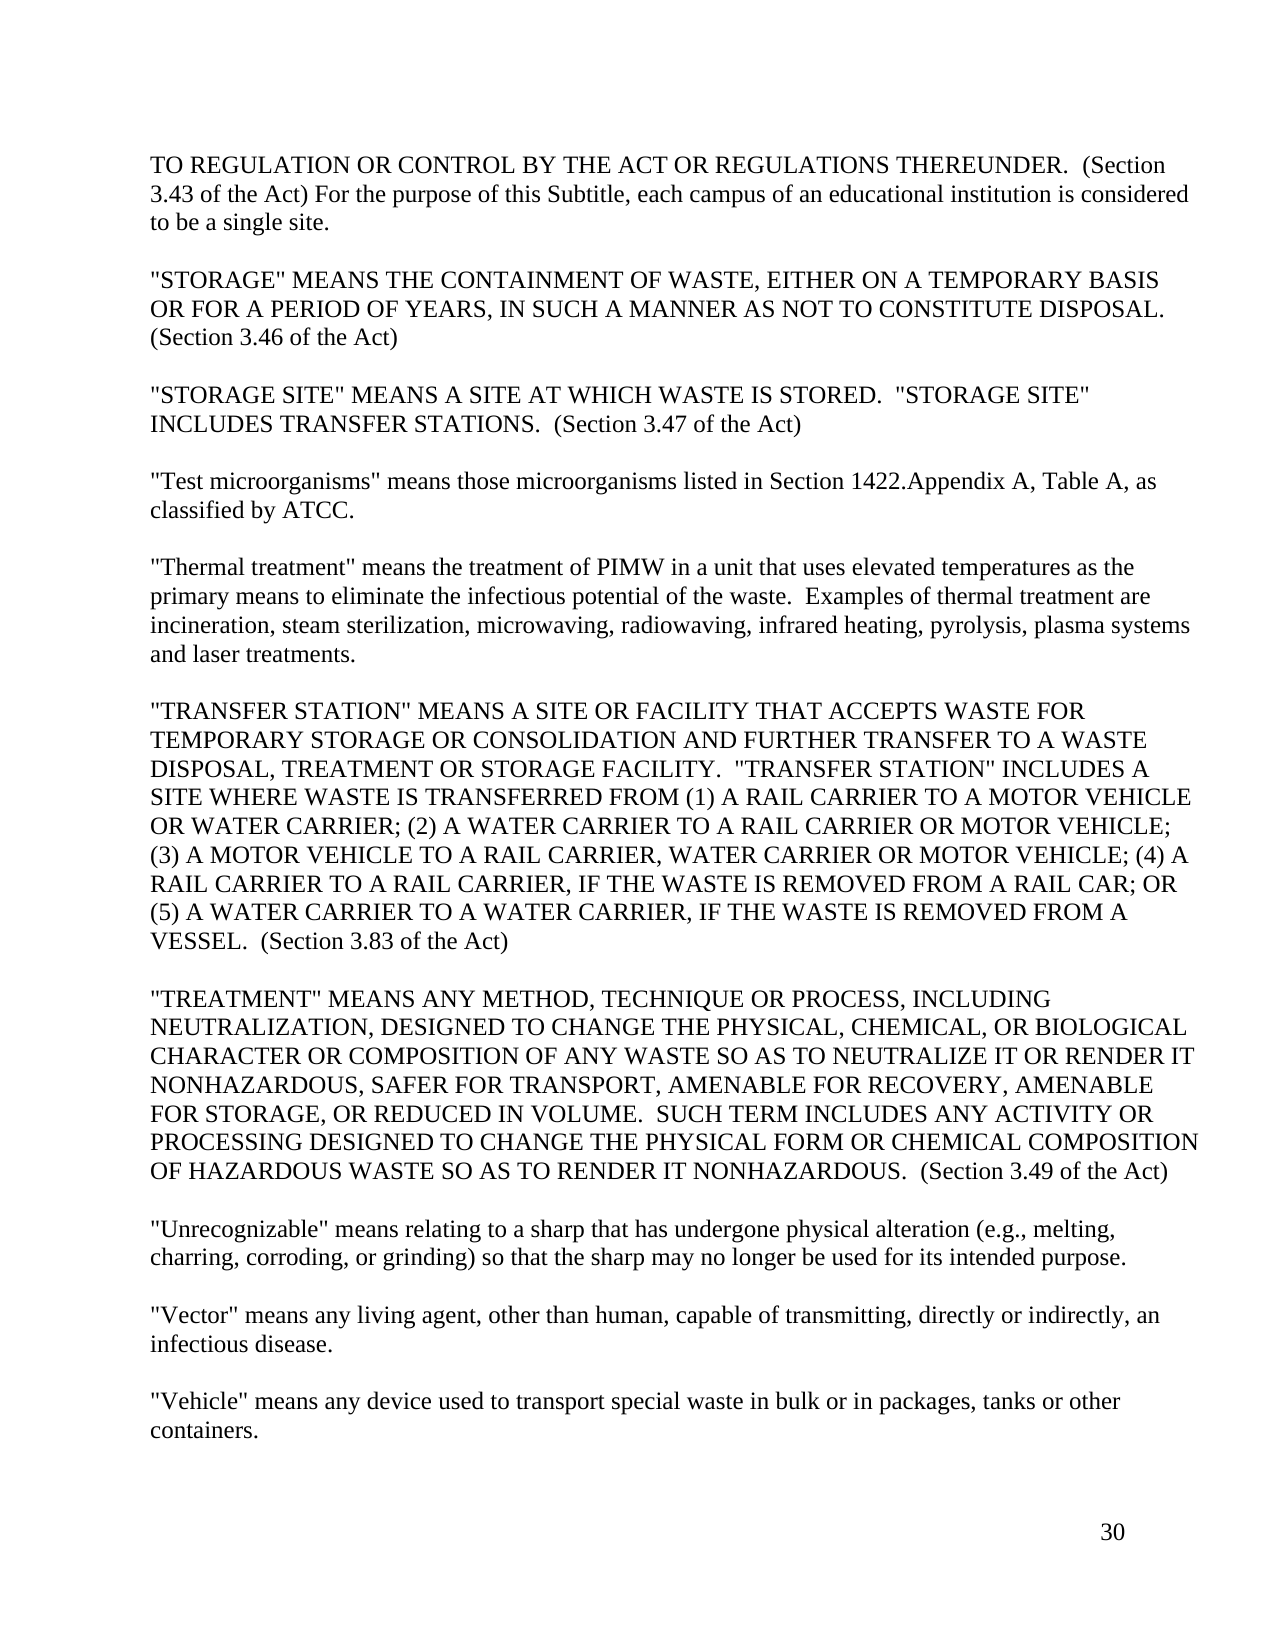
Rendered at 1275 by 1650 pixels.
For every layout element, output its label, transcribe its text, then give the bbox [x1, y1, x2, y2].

text "Thermal treatment" means the treatment of PIMW in a unit that uses elevated temperatures as the primary means to eliminate the infectious potential of the waste. Examples of thermal treatment are incineration, steam sterilization, microwaving, radiowaving, infrared heating, pyrolysis, plasma systems and laser treatments. [150, 552, 1200, 667]
text "Storage" means the containment of waste, either on a temporary basis or for a period of years, in such a manner as not to constitute disposal. (Section 3.46 of the Act) [150, 265, 1200, 351]
text "Vehicle" means any device used to transport special waste in bulk or in packages, tanks or other containers. [150, 1386, 1200, 1444]
text "Transfer station" means a site or facility that accepts waste for temporary storage or consolidation and further transfer to a waste disposal, treatment or storage facility. "Transfer station" includes a site where waste is transferred from (1) a rail carrier to a motor vehicle or water carrier; (2) a water carrier to a rail carrier or motor vehicle; (3) a motor vehicle to a rail carrier, water carrier or motor vehicle; (4) a rail carrier to a rail carrier, if the waste is removed from a rail car; or (5) a water carrier to a water carrier, if the waste is removed from a vessel. (Section 3.83 of the Act) [150, 696, 1200, 955]
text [150, 150, 1200, 236]
text "Test microorganisms" means those microorganisms listed in Section 1422.Appendix A, Table A, as classified by ATCC. [150, 466, 1200, 524]
text "Vector" means any living agent, other than human, capable of transmitting, directly or indirectly, an infectious disease. [150, 1300, 1200, 1357]
text "Unrecognizable" means relating to a sharp that has undergone physical alteration (e.g., melting, charring, corroding, or grinding) so that the sharp may no longer be used for its intended purpose. [150, 1214, 1200, 1271]
text "Treatment" means any method, technique or process, including neutralization, designed to change the physical, chemical, or biological character or composition of any waste so as to neutralize it or render it nonhazardous, safer for transport, amenable for recovery, amenable for storage, or reduced in volume. Such term includes any activity or processing designed to change the physical form or chemical composition of hazardous waste so as to render it nonhazardous. (Section 3.49 of the Act) [150, 984, 1200, 1185]
text "Storage site" means a site at which waste is stored. "Storage site" includes transfer stations. (Section 3.47 of the Act) [150, 380, 1200, 437]
